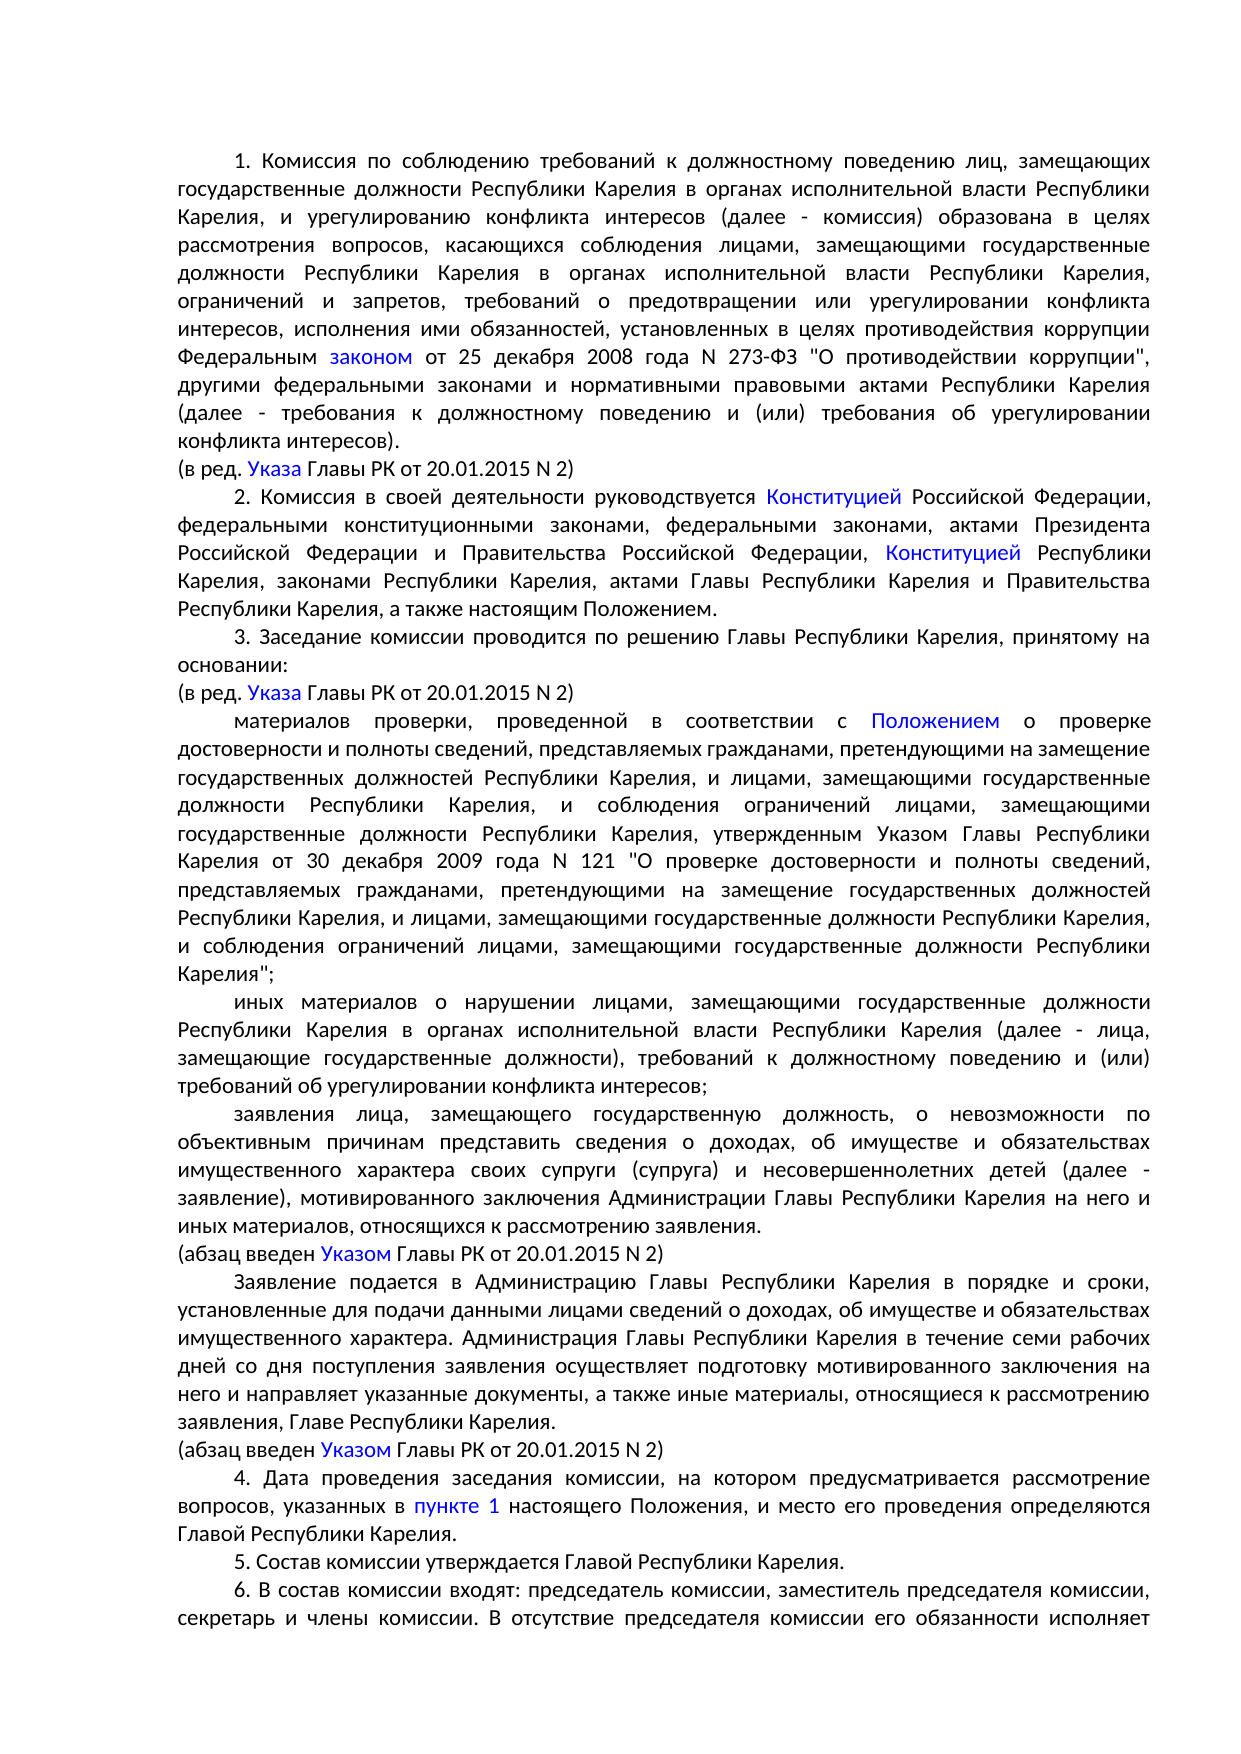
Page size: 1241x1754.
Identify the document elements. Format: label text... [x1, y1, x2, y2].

text (в ред. Указа Главы РК от 20.01.2015 N 2) [177, 454, 1152, 482]
text (в ред. Указа Главы РК от 20.01.2015 N 2) [177, 678, 1152, 707]
text заявления лица, замещающего государственную должность, о невозможности по объективным причинам представить сведения о доходах, об имуществе и обязательствах имущественного характера своих супруги (супруга) и несовершеннолетних детей (далее - заявление), мотивированного заключения Администрации Главы Республики Карелия на него и иных материалов, относящихся к рассмотрению заявления. [177, 1099, 1152, 1239]
text 2. Комиссия в своей деятельности руководствуется Конституцией Российской Федерации, федеральными конституционными законами, федеральными законами, актами Президента Российской Федерации и Правительства Российской Федерации, Конституцией Республики Карелия, законами Республики Карелия, актами Главы Республики Карелия и Правительства Республики Карелия, а также настоящим Положением. [177, 482, 1152, 622]
text иных материалов о нарушении лицами, замещающими государственные должности Республики Карелия в органах исполнительной власти Республики Карелия (далее - лица, замещающие государственные должности), требований к должностному поведению и (или) требований об урегулировании конфликта интересов; [177, 987, 1152, 1099]
text Заявление подается в Администрацию Главы Республики Карелия в порядке и сроки, установленные для подачи данными лицами сведений о доходах, об имуществе и обязательствах имущественного характера. Администрация Главы Республики Карелия в течение семи рабочих дней со дня поступления заявления осуществляет подготовку мотивированного заключения на него и направляет указанные документы, а также иные материалы, относящиеся к рассмотрению заявления, Главе Республики Карелия. [177, 1267, 1152, 1435]
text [177, 1575, 1152, 1631]
text материалов проверки, проведенной в соответствии с Положением о проверке достоверности и полноты сведений, представляемых гражданами, претендующими на замещение государственных должностей Республики Карелия, и лицами, замещающими государственные должности Республики Карелия, и соблюдения ограничений лицами, замещающими государственные должности Республики Карелия, утвержденным Указом Главы Республики Карелия от 30 декабря 2009 года N 121 "О проверке достоверности и полноты сведений, представляемых гражданами, претендующими на замещение государственных должностей Республики Карелия, и лицами, замещающими государственные должности Республики Карелия, и соблюдения ограничений лицами, замещающими государственные должности Республики Карелия"; [177, 707, 1152, 987]
text 4. Дата проведения заседания комиссии, на котором предусматривается рассмотрение вопросов, указанных в пункте 1 настоящего Положения, и место его проведения определяются Главой Республики Карелия. [177, 1463, 1152, 1547]
text 3. Заседание комиссии проводится по решению Главы Республики Карелия, принятому на основании: [177, 622, 1152, 678]
text 5. Состав комиссии утверждается Главой Республики Карелия. [177, 1547, 1152, 1575]
text (абзац введен Указом Главы РК от 20.01.2015 N 2) [177, 1435, 1152, 1463]
text (абзац введен Указом Главы РК от 20.01.2015 N 2) [177, 1239, 1152, 1267]
text 1. Комиссия по соблюдению требований к должностному поведению лиц, замещающих государственные должности Республики Карелия в органах исполнительной власти Республики Карелия, и урегулированию конфликта интересов (далее - комиссия) образована в целях рассмотрения вопросов, касающихся соблюдения лицами, замещающими государственные должности Республики Карелия в органах исполнительной власти Республики Карелия, ограничений и запретов, требований о предотвращении или урегулировании конфликта интересов, исполнения ими обязанностей, установленных в целях противодействия коррупции Федеральным законом от 25 декабря 2008 года N 273-ФЗ "О противодействии коррупции", другими федеральными законами и нормативными правовыми актами Республики Карелия (далее - требования к должностному поведению и (или) требования об урегулировании конфликта интересов). [177, 146, 1152, 454]
